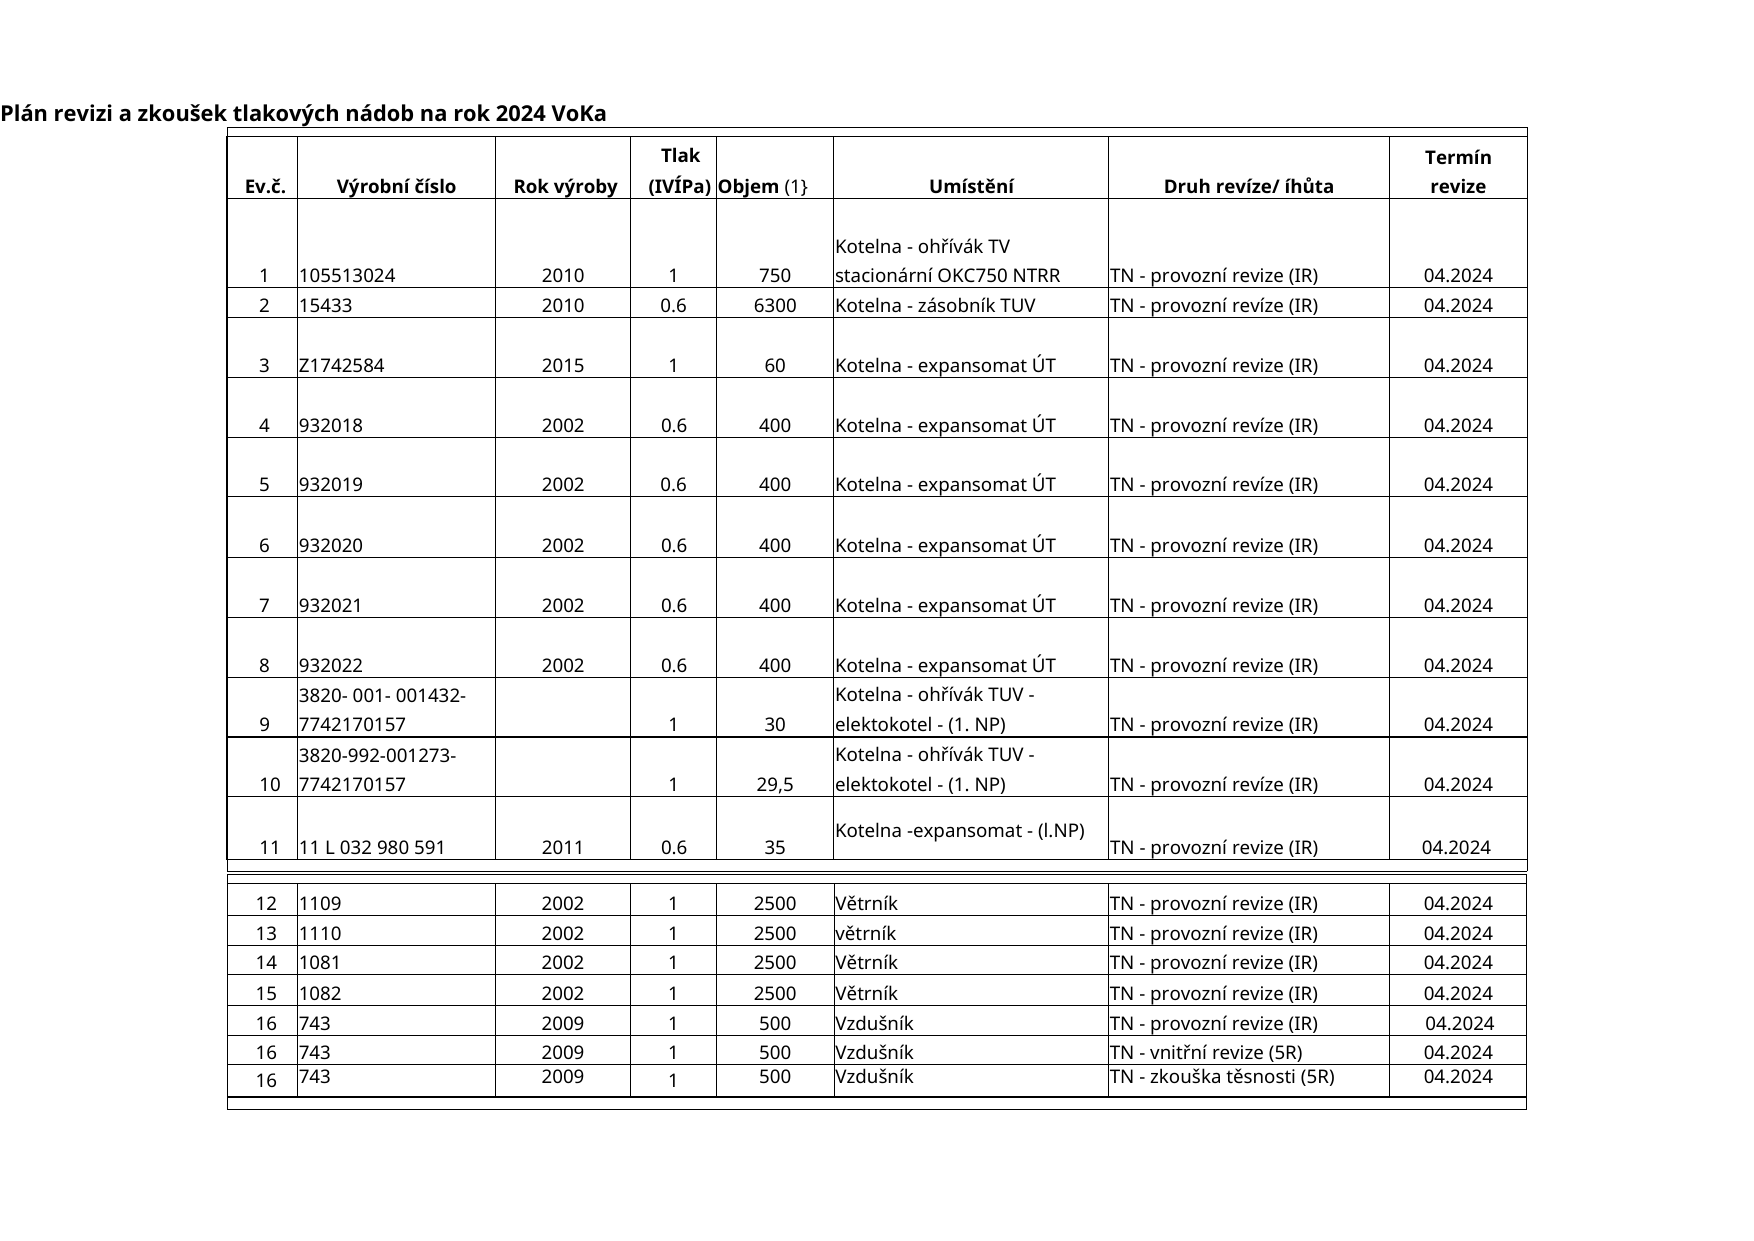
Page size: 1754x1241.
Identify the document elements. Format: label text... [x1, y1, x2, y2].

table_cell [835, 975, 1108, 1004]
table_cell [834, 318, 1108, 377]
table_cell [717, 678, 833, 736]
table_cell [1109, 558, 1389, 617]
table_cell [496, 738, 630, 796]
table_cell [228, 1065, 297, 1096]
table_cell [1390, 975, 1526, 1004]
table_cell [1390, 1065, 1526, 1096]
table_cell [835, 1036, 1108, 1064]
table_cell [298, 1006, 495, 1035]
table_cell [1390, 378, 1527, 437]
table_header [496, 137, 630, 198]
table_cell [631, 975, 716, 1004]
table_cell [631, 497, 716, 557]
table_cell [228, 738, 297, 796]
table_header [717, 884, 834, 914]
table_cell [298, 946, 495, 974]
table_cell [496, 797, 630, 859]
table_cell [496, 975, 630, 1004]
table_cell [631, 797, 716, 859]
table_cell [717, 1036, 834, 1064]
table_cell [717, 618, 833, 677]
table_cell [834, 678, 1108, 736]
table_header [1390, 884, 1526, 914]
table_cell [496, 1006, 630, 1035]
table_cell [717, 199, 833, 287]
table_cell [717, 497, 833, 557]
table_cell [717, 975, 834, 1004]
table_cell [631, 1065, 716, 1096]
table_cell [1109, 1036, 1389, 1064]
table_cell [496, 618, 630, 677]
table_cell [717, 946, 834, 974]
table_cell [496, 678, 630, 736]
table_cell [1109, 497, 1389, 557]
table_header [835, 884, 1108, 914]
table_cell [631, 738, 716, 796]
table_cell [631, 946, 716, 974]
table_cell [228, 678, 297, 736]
text Plán revizi a zkoušek tlakových nádob na rok 2024 VoKa [0, 101, 1754, 127]
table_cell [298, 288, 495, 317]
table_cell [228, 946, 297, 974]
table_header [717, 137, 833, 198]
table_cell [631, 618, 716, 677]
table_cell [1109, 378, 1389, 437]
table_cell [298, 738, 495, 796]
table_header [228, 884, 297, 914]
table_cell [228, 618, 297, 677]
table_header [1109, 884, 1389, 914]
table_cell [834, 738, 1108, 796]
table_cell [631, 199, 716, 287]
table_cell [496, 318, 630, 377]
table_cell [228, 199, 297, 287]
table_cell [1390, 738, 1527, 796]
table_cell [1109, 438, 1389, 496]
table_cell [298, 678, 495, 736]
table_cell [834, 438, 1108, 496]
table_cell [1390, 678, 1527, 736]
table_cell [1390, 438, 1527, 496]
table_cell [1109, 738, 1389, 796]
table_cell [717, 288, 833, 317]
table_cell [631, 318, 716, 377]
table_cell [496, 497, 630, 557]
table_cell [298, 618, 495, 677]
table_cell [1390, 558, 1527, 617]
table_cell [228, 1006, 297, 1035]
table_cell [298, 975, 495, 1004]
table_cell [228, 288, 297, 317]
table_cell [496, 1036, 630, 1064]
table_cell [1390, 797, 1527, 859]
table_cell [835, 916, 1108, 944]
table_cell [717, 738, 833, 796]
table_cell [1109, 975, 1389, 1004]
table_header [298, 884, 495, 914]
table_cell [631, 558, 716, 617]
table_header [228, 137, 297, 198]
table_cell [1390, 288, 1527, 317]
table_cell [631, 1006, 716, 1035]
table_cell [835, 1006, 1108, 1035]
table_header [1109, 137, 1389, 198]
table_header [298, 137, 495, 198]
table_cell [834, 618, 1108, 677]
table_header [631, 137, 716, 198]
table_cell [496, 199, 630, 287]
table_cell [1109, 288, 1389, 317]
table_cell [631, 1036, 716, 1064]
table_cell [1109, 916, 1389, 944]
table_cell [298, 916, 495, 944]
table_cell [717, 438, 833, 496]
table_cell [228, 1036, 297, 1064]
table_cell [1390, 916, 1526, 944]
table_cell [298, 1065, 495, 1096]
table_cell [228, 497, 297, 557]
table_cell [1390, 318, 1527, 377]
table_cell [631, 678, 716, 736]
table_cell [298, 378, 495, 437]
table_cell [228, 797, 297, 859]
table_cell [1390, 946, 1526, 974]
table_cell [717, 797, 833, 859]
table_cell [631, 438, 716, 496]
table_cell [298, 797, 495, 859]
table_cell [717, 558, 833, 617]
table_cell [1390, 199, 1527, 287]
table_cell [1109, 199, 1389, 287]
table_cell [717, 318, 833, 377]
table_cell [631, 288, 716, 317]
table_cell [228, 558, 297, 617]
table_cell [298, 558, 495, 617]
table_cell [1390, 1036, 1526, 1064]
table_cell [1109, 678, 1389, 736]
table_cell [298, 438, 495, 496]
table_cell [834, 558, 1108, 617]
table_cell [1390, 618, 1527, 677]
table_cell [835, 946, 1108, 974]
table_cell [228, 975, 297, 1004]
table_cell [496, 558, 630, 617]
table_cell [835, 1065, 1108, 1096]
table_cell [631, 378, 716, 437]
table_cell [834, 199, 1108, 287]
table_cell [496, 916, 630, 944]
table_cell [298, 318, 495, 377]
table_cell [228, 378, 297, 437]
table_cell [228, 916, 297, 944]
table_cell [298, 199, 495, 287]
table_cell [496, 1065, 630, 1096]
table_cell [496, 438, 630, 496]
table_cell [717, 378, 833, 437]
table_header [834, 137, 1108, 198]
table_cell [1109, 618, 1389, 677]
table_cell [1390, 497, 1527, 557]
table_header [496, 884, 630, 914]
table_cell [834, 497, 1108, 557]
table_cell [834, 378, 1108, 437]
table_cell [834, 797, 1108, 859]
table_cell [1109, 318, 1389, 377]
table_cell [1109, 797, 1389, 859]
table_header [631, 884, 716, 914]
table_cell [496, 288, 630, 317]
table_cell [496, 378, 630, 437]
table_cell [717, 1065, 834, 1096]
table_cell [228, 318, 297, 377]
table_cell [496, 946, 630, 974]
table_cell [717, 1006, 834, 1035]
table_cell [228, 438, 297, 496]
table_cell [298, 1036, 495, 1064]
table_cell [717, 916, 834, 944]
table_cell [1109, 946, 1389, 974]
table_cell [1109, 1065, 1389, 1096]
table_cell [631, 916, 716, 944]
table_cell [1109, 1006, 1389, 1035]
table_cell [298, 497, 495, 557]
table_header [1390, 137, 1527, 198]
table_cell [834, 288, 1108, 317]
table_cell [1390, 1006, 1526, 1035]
